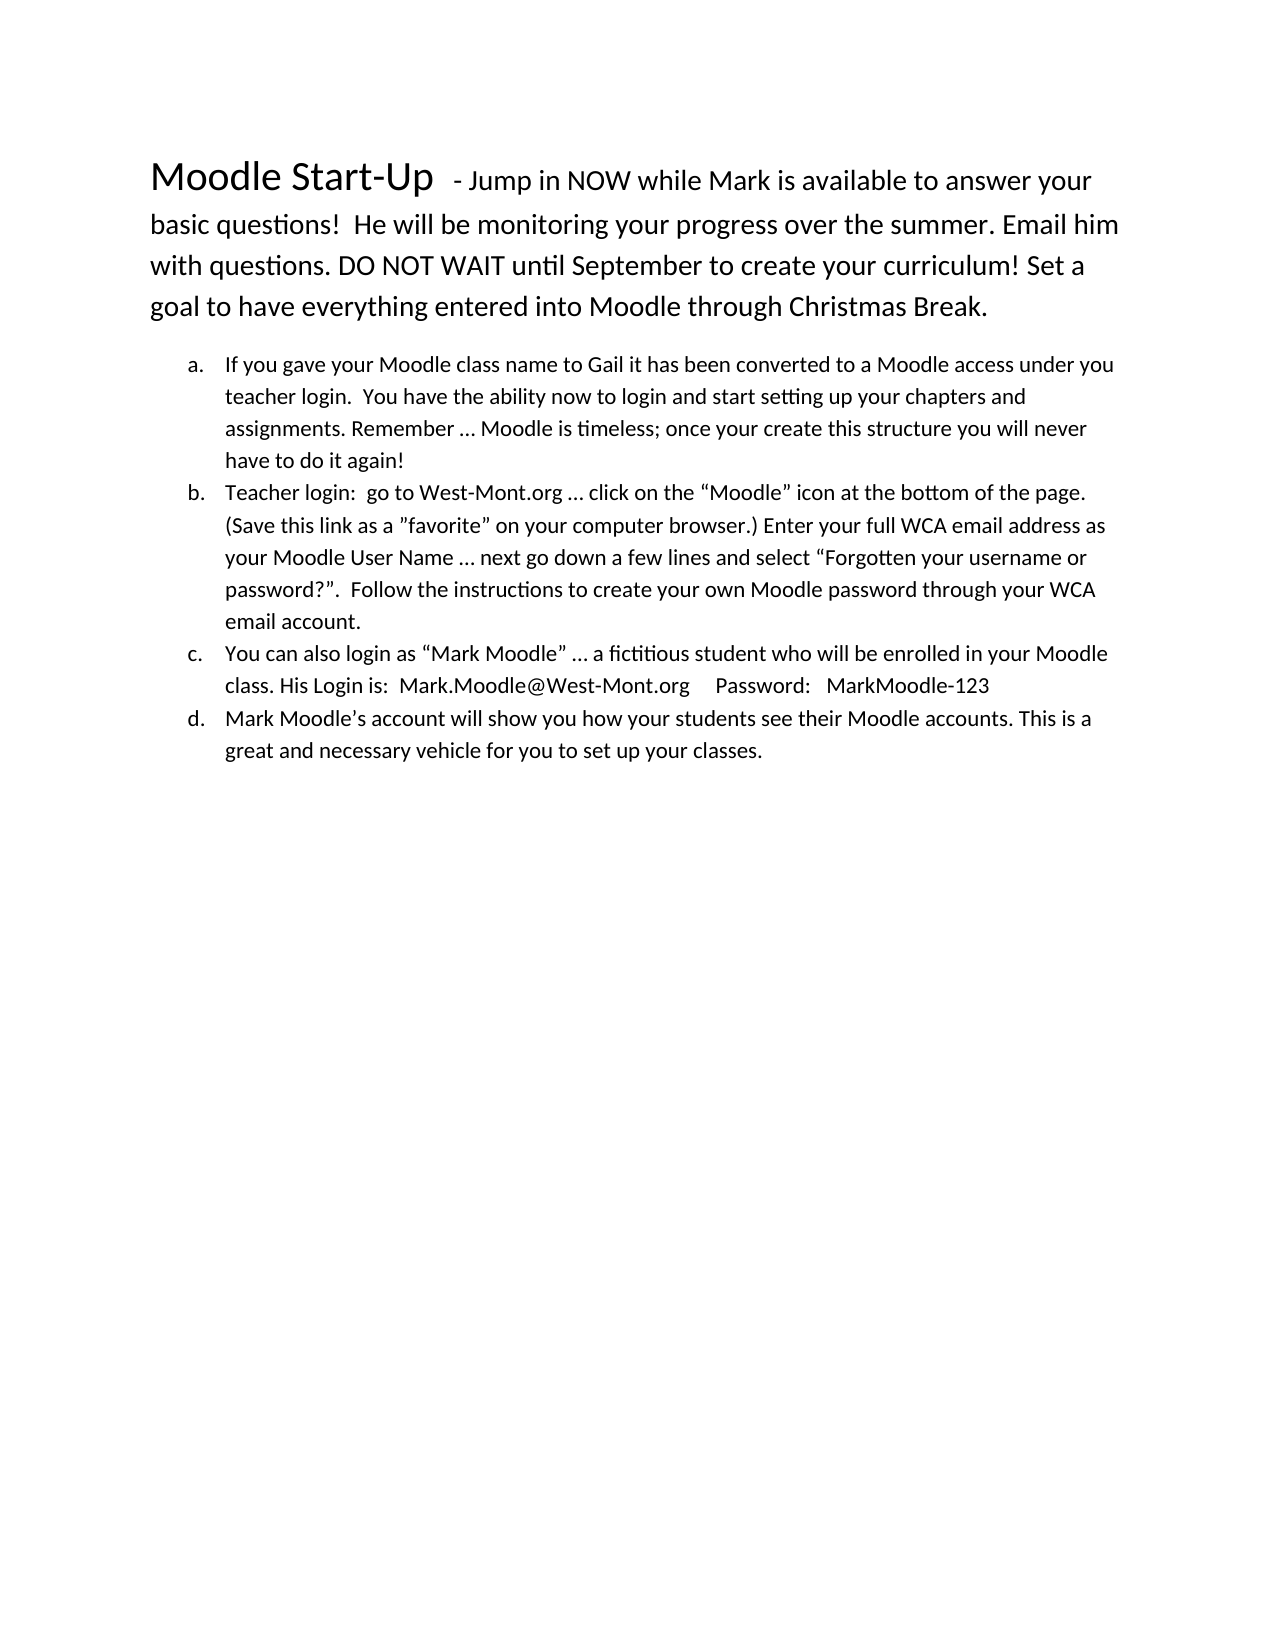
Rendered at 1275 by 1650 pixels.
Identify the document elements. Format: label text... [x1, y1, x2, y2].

list If you gave your Moodle class name to Gail it has been converted to a Moodle access under you teacher login. You have the ability now to login and start setting up your chapters and assignments. Remember … Moodle is timeless; once your create this structure you will never have to do it again! [187, 350, 1125, 474]
text Moodle Start-Up - Jump in NOW while Mark is available to answer your basic questions! He will be monitoring your progress over the summer. Email him with questions. DO NOT WAIT until September to create your curriculum! Set a goal to have everything entered into Moodle through Christmas Break. [150, 150, 1125, 324]
list You can also login as “Mark Moodle” … a fictitious student who will be enrolled in your Moodle class. His Login is: Mark.Moodle@West-Mont.org Password: MarkMoodle-123 [187, 639, 1125, 700]
list Teacher login: go to West-Mont.org … click on the “Moodle” icon at the bottom of the page. (Save this link as a ”favorite” on your computer browser.) Enter your full WCA email address as your Moodle User Name … next go down a few lines and select “Forgotten your username or password?”. Follow the instructions to create your own Moodle password through your WCA email account. [187, 478, 1125, 635]
list Mark Moodle’s account will show you how your students see their Moodle accounts. This is a great and necessary vehicle for you to set up your classes. [187, 704, 1125, 764]
